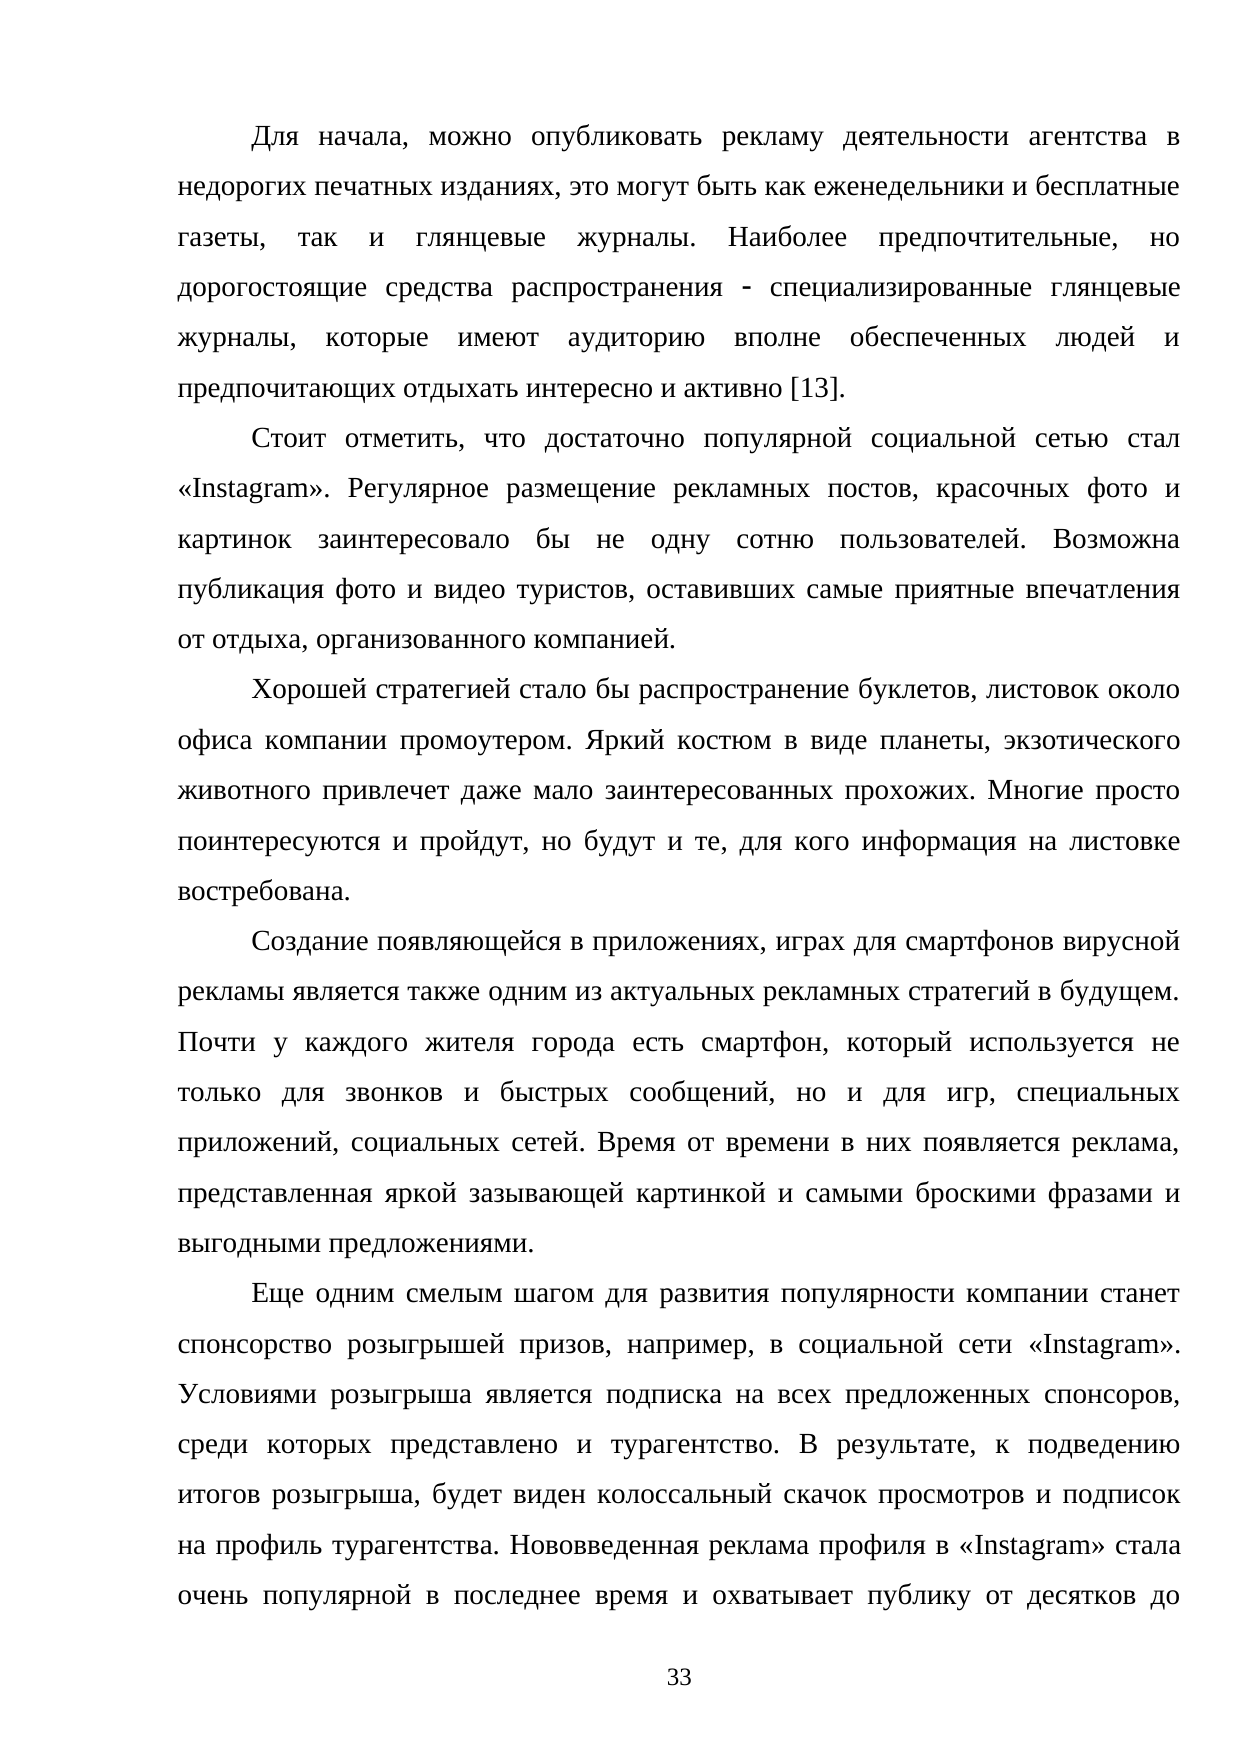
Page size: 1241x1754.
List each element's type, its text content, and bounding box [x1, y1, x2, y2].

text Создание появляющейся в приложениях, играх для смартфонов вирусной рекламы является также одним из актуальных рекламных стратегий в будущем. Почти у каждого жителя города есть смартфон, который используется не только для звонков и быстрых сообщений, но и для игр, специальных приложений, социальных сетей. Время от времени в них появляется реклама, представленная яркой зазывающей картинкой и самыми броскими фразами и выгодными предложениями. [177, 923, 1181, 1259]
text Хорошей стратегией стало бы распространение буклетов, листовок около офиса компании промоутером. Яркий костюм в виде планеты, экзотического животного привлечет даже мало заинтересованных прохожих. Многие просто поинтересуются и пройдут, но будут и те, для кого информация на листовке востребована. [177, 672, 1181, 906]
text Стоит отметить, что достаточно популярной социальной сетью стал «Instagram». Регулярное размещение рекламных постов, красочных фото и картинок заинтересовало бы не одну сотню пользователей. Возможна публикация фото и видео туристов, оставивших самые приятные впечатления от отдыха, организованного компанией. [177, 420, 1181, 655]
text Для начала, можно опубликовать рекламу деятельности агентства в недорогих печатных изданиях, это могут быть как еженедельники и бесплатные газеты, так и глянцевые журналы. Наиболее предпочтительные, но дорогостоящие средства распространения специализированные глянцевые журналы, которые имеют аудиторию вполне обеспеченных людей и предпочитающих отдыхать интересно и активно [13]. [177, 118, 1181, 403]
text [177, 1275, 1181, 1611]
